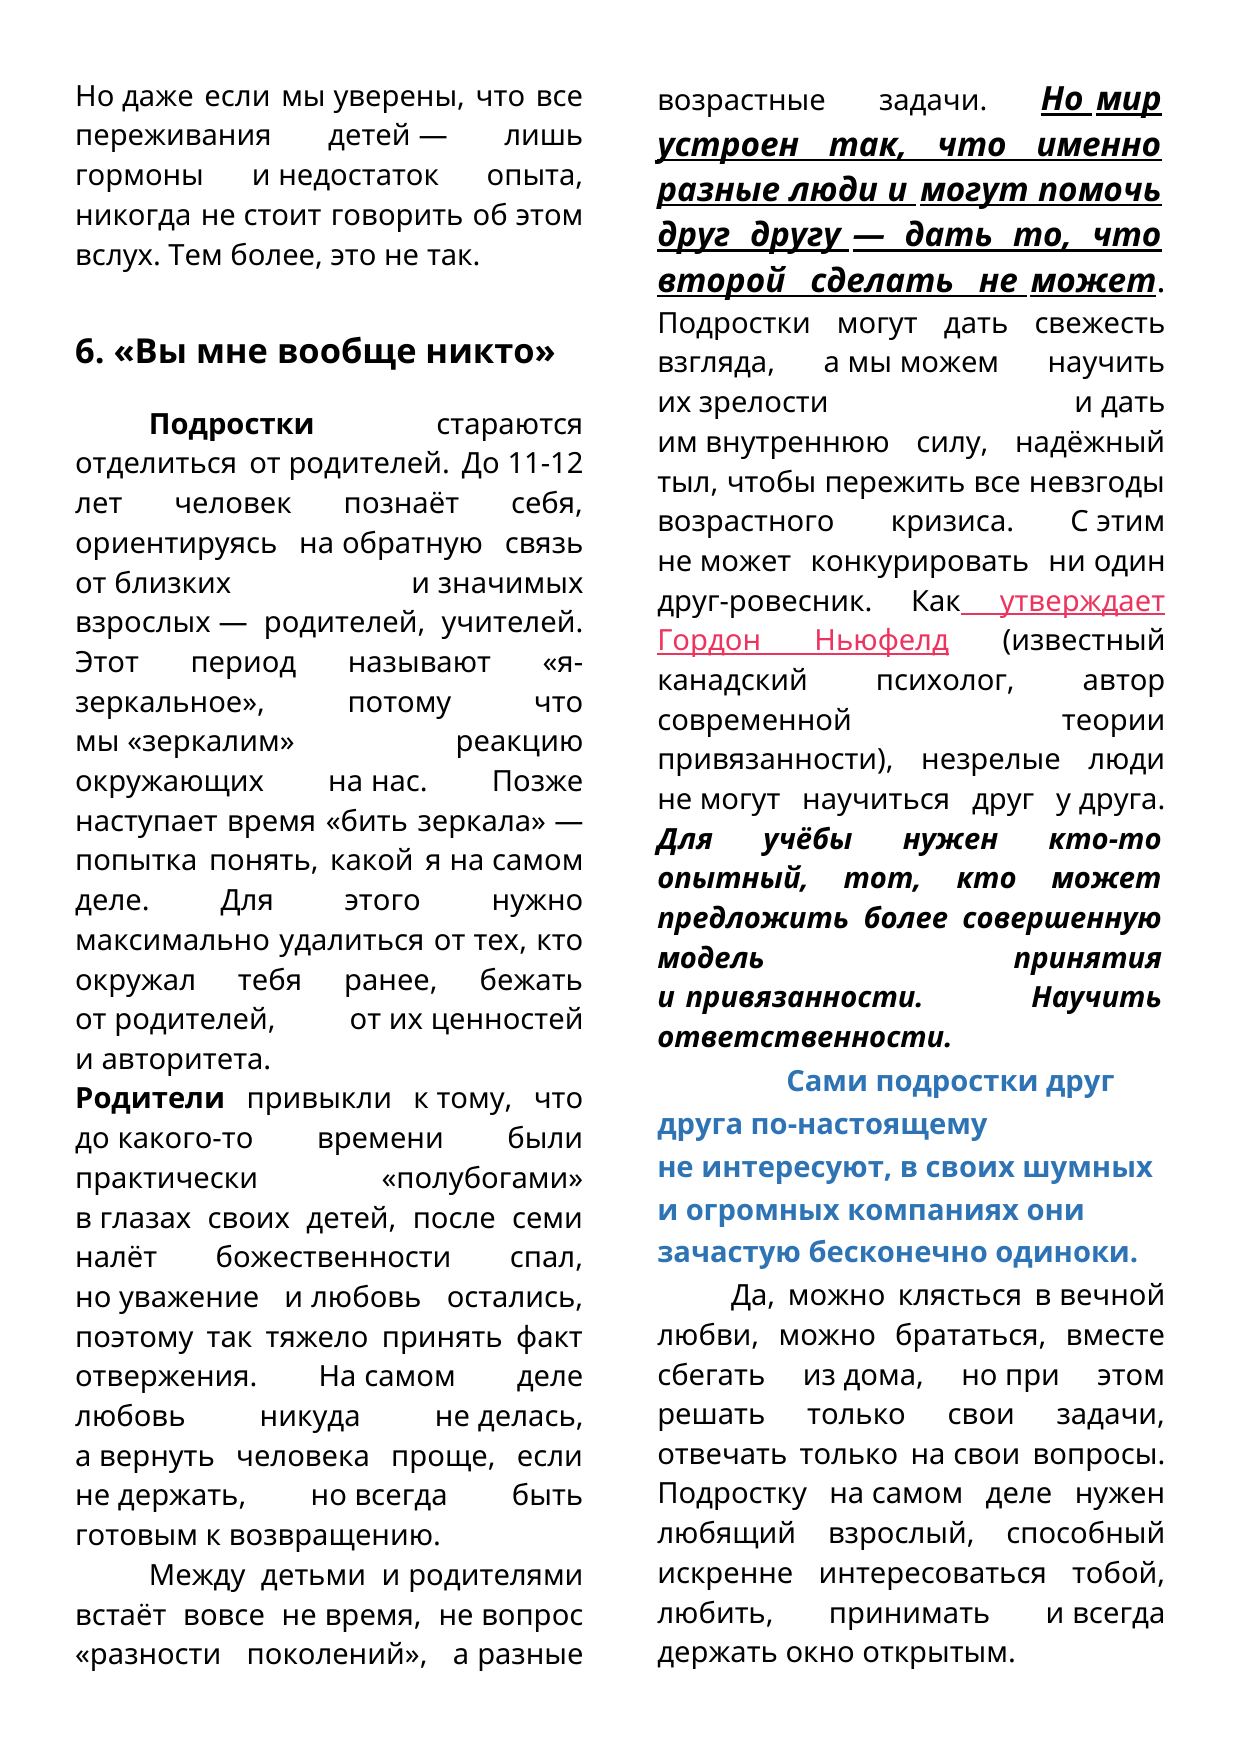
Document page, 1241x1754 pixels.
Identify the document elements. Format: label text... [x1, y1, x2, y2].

text Да, можно клясться в вечной любви, можно брататься, вместе сбегать из дома, но при этом решать только свои задачи, отвечать только на свои вопросы. Подростку на самом деле нужен любящий взрослый, способный искренне интересоваться тобой, любить, принимать и всегда держать окно открытым. [657, 1274, 1165, 1671]
text Между детьми и родителями встаёт вовсе не время, не вопрос «разности поколений», а разные возрастные задачи. Но мир устроен так, что именно разные люди и могут помочь друг другу — дать то, что второй сделать не может. Подростки могут дать свежесть взгляда, а мы можем научить их зрелости и дать им внутреннюю силу, надёжный тыл, чтобы пережить все невзгоды возрастного кризиса. С этим не может конкурировать ни один друг-ровесник. Как утверждает Гордон Ньюфелд (известный канадский психолог, автор современной теории привязанности), незрелые люди не могут научиться друг у друга. Для учёбы нужен кто-то опытный, тот, кто может предложить более совершенную модель принятия и привязанности. Научить ответственности. [75, 1554, 583, 1673]
text Подростки стараются отделиться от родителей. До 11-12 лет человек познаёт себя, ориентируясь на обратную связь от близких и значимых взрослых — родителей, учителей. Этот период называют «я-зеркальное», потому что мы «зеркалим» реакцию окружающих на нас. Позже наступает время «бить зеркала» — попытка понять, какой я на самом деле. Для этого нужно максимально удалиться от тех, кто окружал тебя ранее, бежать от родителей, от их ценностей и авторитета. [75, 403, 583, 1078]
text Между детьми и родителями встаёт вовсе не время, не вопрос «разности поколений», а разные возрастные задачи. Но мир устроен так, что именно разные люди и могут помочь друг другу — дать то, что второй сделать не может. Подростки могут дать свежесть взгляда, а мы можем научить их зрелости и дать им внутреннюю силу, надёжный тыл, чтобы пережить все невзгоды возрастного кризиса. С этим не может конкурировать ни один друг-ровесник. Как утверждает Гордон Ньюфелд (известный канадский психолог, автор современной теории привязанности), незрелые люди не могут научиться друг у друга. Для учёбы нужен кто-то опытный, тот, кто может предложить более совершенную модель принятия и привязанности. Научить ответственности. [657, 75, 1165, 1056]
text Родители привыкли к тому, что до какого-то времени были практически «полубогами» в глазах своих детей, после семи налёт божественности спал, но уважение и любовь остались, поэтому так тяжело принять факт отвержения. На самом деле любовь никуда не делась, а вернуть человека проще, если не держать, но всегда быть готовым к возвращению. [75, 1078, 583, 1554]
subtitle Сами подростки друг друга по-настоящему не интересуют, в своих шумных и огромных компаниях они зачастую бесконечно одиноки. [657, 1060, 1165, 1271]
text 6. «Вы мне вообще никто» [75, 327, 583, 373]
